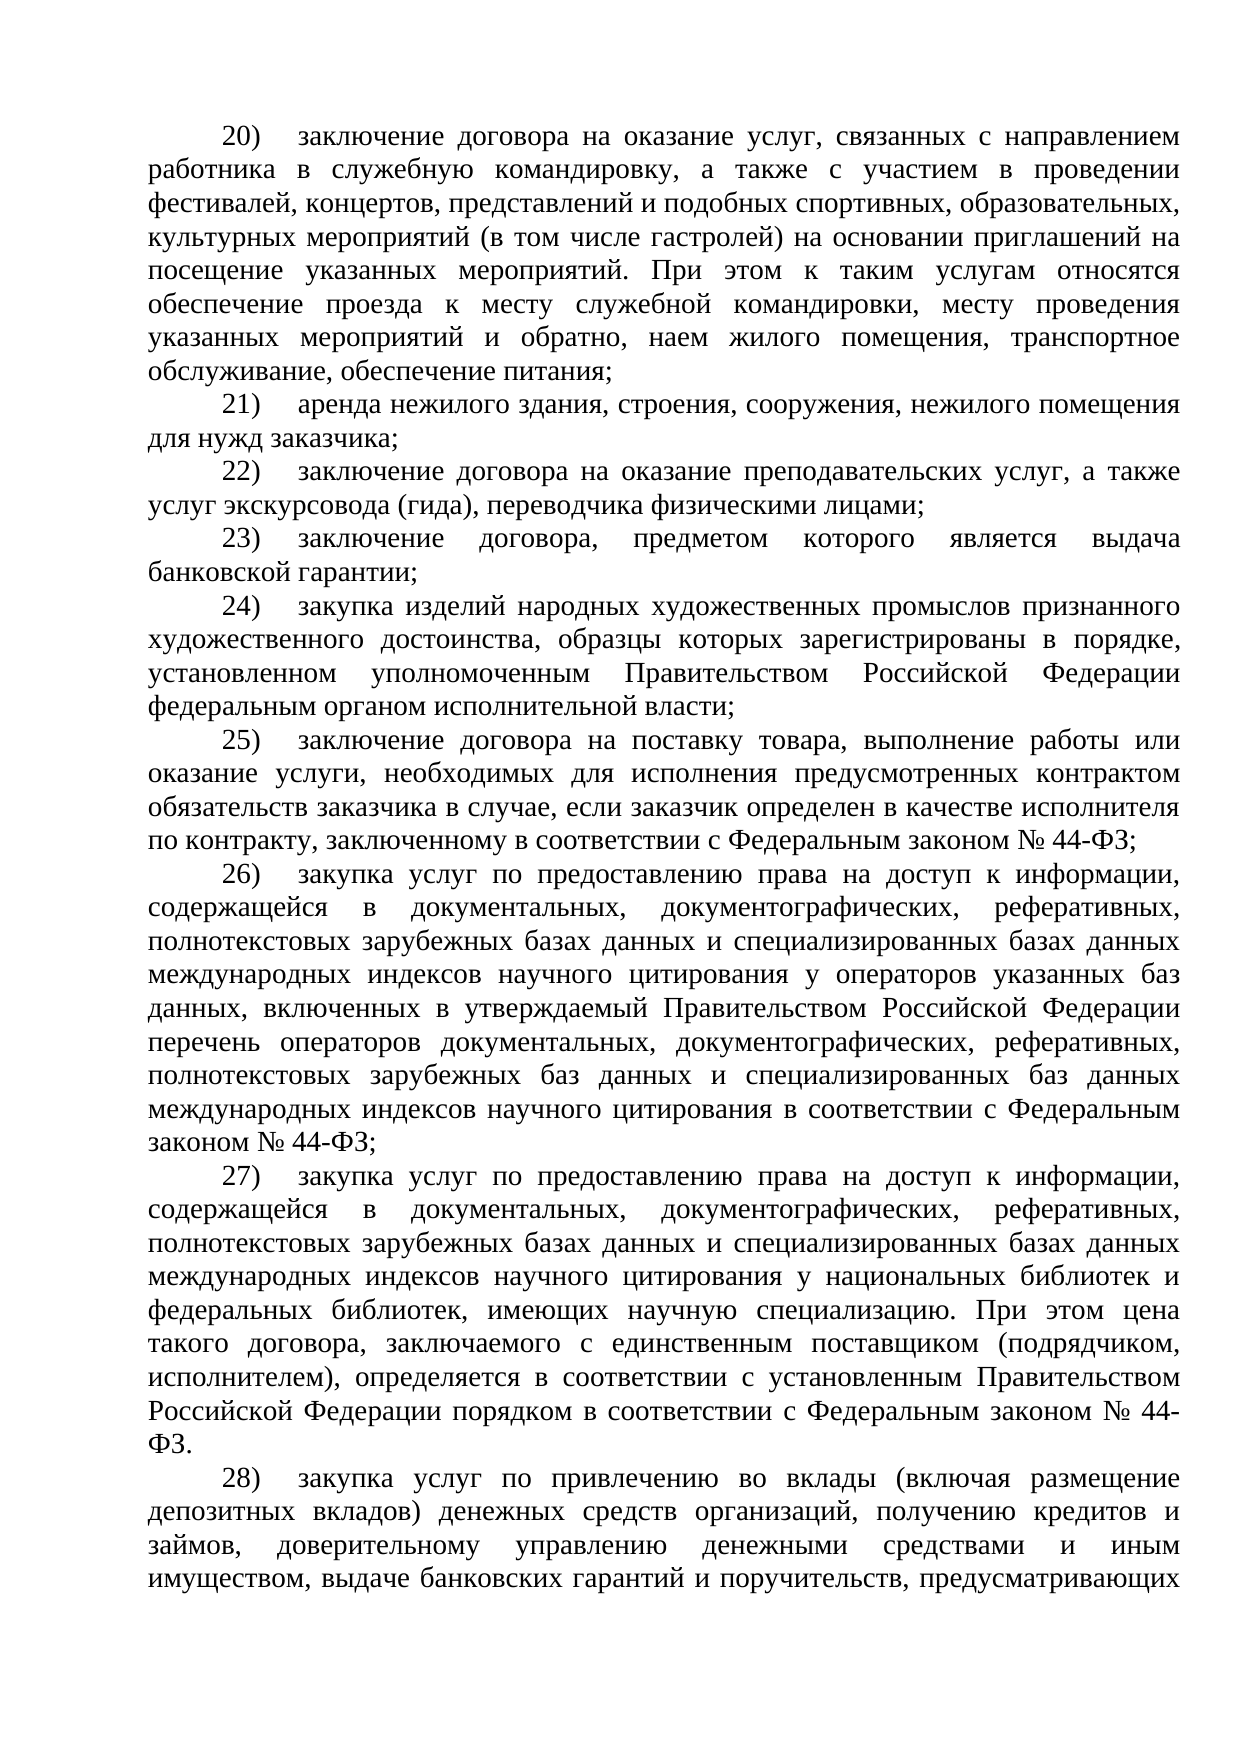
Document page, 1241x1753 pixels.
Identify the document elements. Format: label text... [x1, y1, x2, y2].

list закупка услуг по предоставлению права на доступ к информации, содержащейся в документальных, документографических, реферативных, полнотекстовых зарубежных базах данных и специализированных базах данных международных индексов научного цитирования у национальных библиотек и федеральных библиотек, имеющих научную специализацию. При этом цена такого договора, заключаемого с единственным поставщиком (подрядчиком, исполнителем), определяется в соответствии с установленным Правительством Российской Федерации порядком в соответствии с Федеральным законом № 44-ФЗ. [148, 1158, 1181, 1460]
list закупка услуг по предоставлению права на доступ к информации, содержащейся в документальных, документографических, реферативных, полнотекстовых зарубежных базах данных и специализированных базах данных международных индексов научного цитирования у операторов указанных баз данных, включенных в утверждаемый Правительством Российской Федерации перечень операторов документальных, документографических, реферативных, полнотекстовых зарубежных баз данных и специализированных баз данных международных индексов научного цитирования в соответствии с Федеральным законом № 44-ФЗ; [148, 856, 1181, 1158]
list аренда нежилого здания, строения, сооружения, нежилого помещения для нужд заказчика; [148, 386, 1181, 453]
list заключение договора на поставку товара, выполнение работы или оказание услуги, необходимых для исполнения предусмотренных контрактом обязательств заказчика в случае, если заказчик определен в качестве исполнителя по контракту, заключенному в соответствии с Федеральным законом № 44-ФЗ; [148, 722, 1181, 856]
list закупка изделий народных художественных промыслов признанного художественного достоинства, образцы которых зарегистрированы в порядке, установленном уполномоченным Правительством Российской Федерации федеральным органом исполнительной власти; [148, 588, 1181, 722]
list заключение договора, предметом которого является выдача банковской гарантии; [148, 521, 1181, 588]
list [148, 1460, 1181, 1594]
list заключение договора на оказание услуг, связанных с направлением работника в служебную командировку, а также с участием в проведении фестивалей, концертов, представлений и подобных спортивных, образовательных, культурных мероприятий (в том числе гастролей) на основании приглашений на посещение указанных мероприятий. При этом к таким услугам относятся обеспечение проезда к месту служебной командировки, месту проведения указанных мероприятий и обратно, наем жилого помещения, транспортное обслуживание, обеспечение питания; [148, 118, 1181, 386]
list заключение договора на оказание преподавательских услуг, а также услуг экскурсовода (гида), переводчика физическими лицами; [148, 453, 1181, 521]
